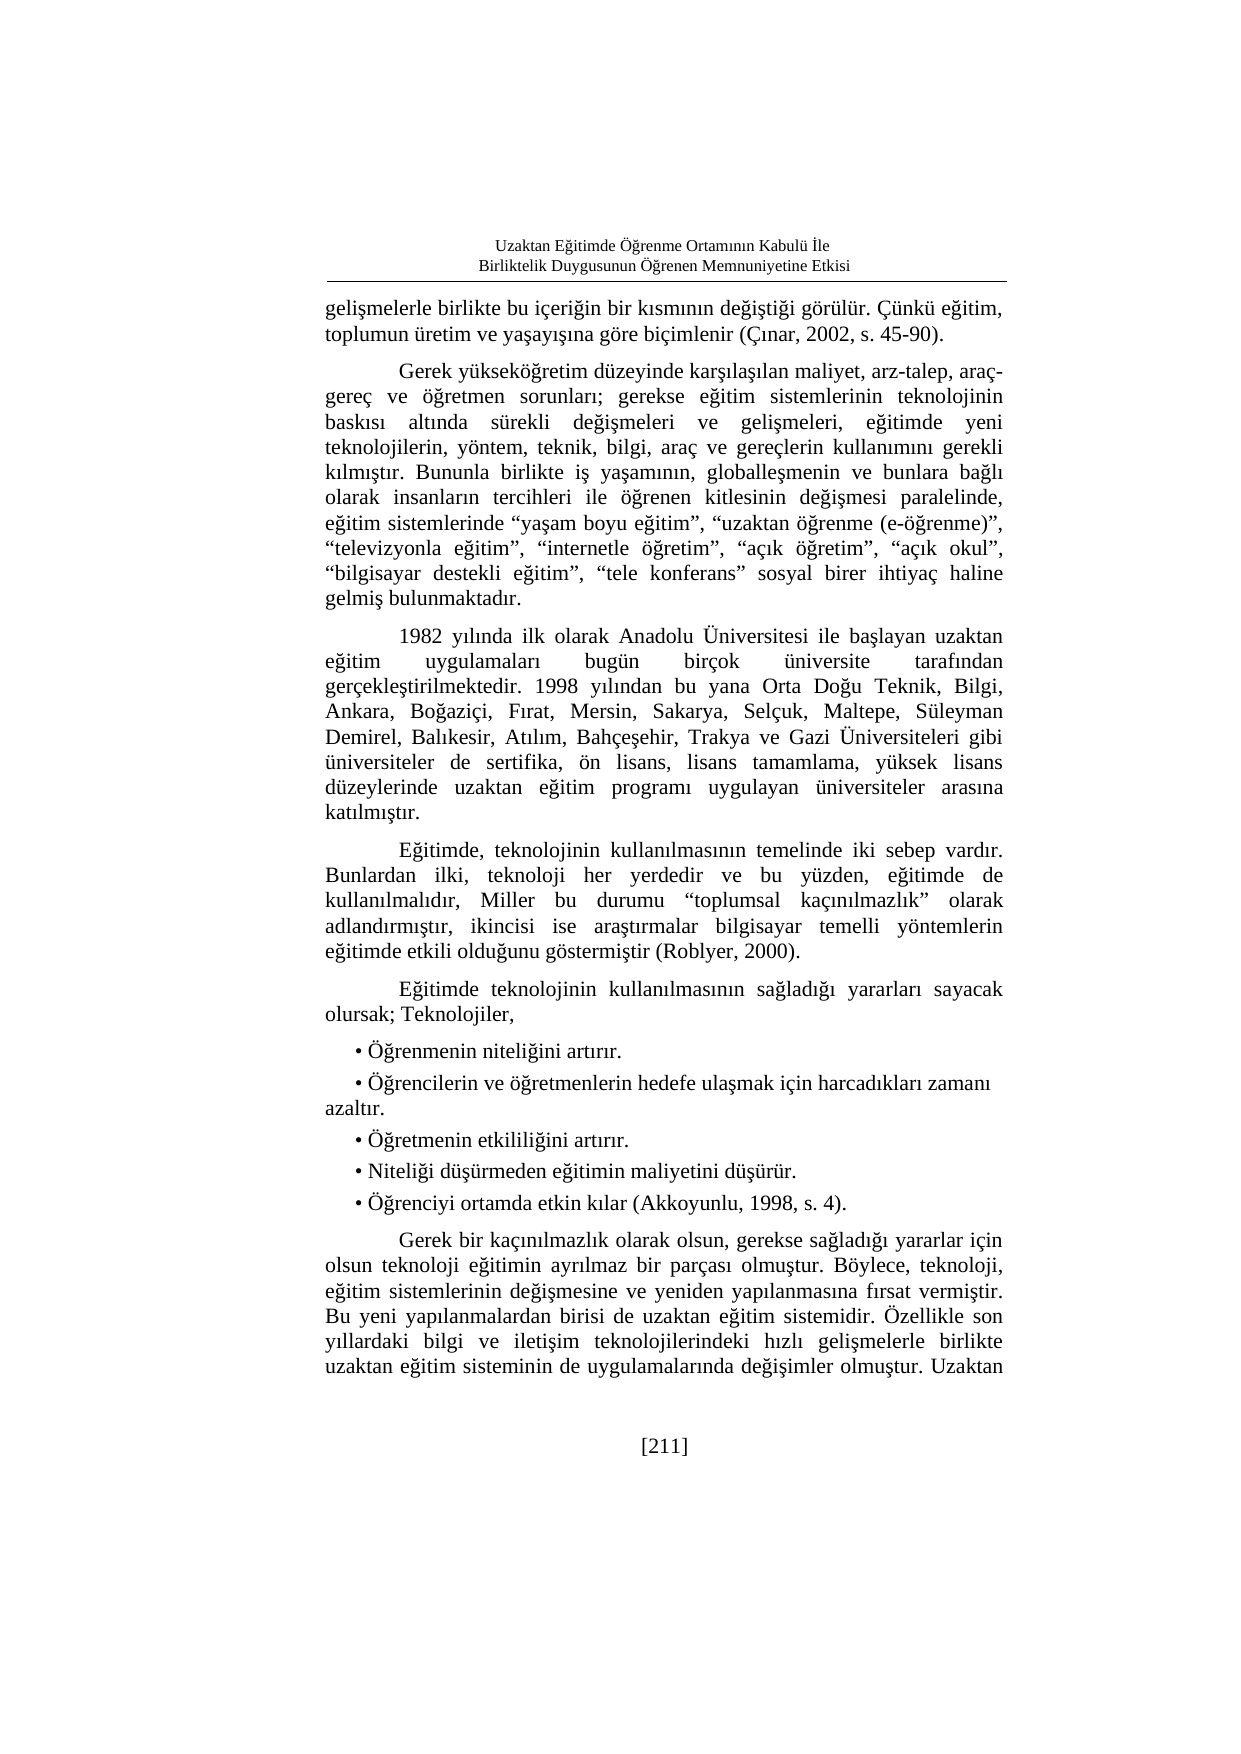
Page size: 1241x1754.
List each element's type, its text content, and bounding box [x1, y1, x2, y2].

text • Öğrenmenin niteliğini artırır. [325, 1038, 1004, 1064]
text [325, 1227, 1004, 1378]
text • Öğretmenin etkililiğini artırır. [325, 1127, 1004, 1152]
text Gerek yükseköğretim düzeyinde karşılaşılan maliyet, arz-talep, araç-gereç ve öğretmen sorunları; gerekse eğitim sistemlerinin teknolojinin baskısı altında sürekli değişmeleri ve gelişmeleri, eğitimde yeni teknolojilerin, yöntem, teknik, bilgi, araç ve gereçlerin kullanımını gerekli kılmıştır. Bununla birlikte iş yaşamının, globalleşmenin ve bunlara bağlı olarak insanların tercihleri ile öğrenen kitlesinin değişmesi paralelinde, eğitim sistemlerinde “yaşam boyu eğitim”, “uzaktan öğrenme (e-öğrenme)”, “televizyonla eğitim”, “internetle öğretim”, “açık öğretim”, “açık okul”, “bilgisayar destekli eğitim”, “tele konferans” sosyal birer ihtiyaç haline gelmiş bulunmaktadır. [325, 358, 1004, 610]
text • Niteliği düşürmeden eğitimin maliyetini düşürür. [325, 1158, 1004, 1183]
text 1982 yılında ilk olarak Anadolu Üniversitesi ile başlayan uzaktan eğitim uygulamaları bugün birçok üniversite tarafından gerçekleştirilmektedir. 1998 yılından bu yana Orta Doğu Teknik, Bilgi, Ankara, Boğaziçi, Fırat, Mersin, Sakarya, Selçuk, Maltepe, Süleyman Demirel, Balıkesir, Atılım, Bahçeşehir, Trakya ve Gazi Üniversiteleri gibi üniversiteler de sertifika, ön lisans, lisans tamamlama, yüksek lisans düzeylerinde uzaktan eğitim programı uygulayan üniversiteler arasına katılmıştır. [325, 623, 1004, 824]
text Eğitimde, teknolojinin kullanılmasının temelinde iki sebep vardır. Bunlardan ilki, teknoloji her yerdedir ve bu yüzden, eğitimde de kullanılmalıdır, Miller bu durumu “toplumsal kaçınılmazlık” olarak adlandırmıştır, ikincisi ise araştırmalar bilgisayar temelli yöntemlerin eğitimde etkili olduğunu göstermiştir. [325, 837, 1004, 963]
text Eğitimde teknolojinin kullanılmasının sağladığı yararları sayacak olursak; Teknolojiler, [325, 976, 1004, 1026]
text • Öğrenciyi ortamda etkin kılar. [325, 1189, 1004, 1215]
text • Öğrencilerin ve öğretmenlerin hedefe ulaşmak için harcadıkları zamanı azaltır. [325, 1070, 1004, 1120]
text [325, 295, 1004, 346]
